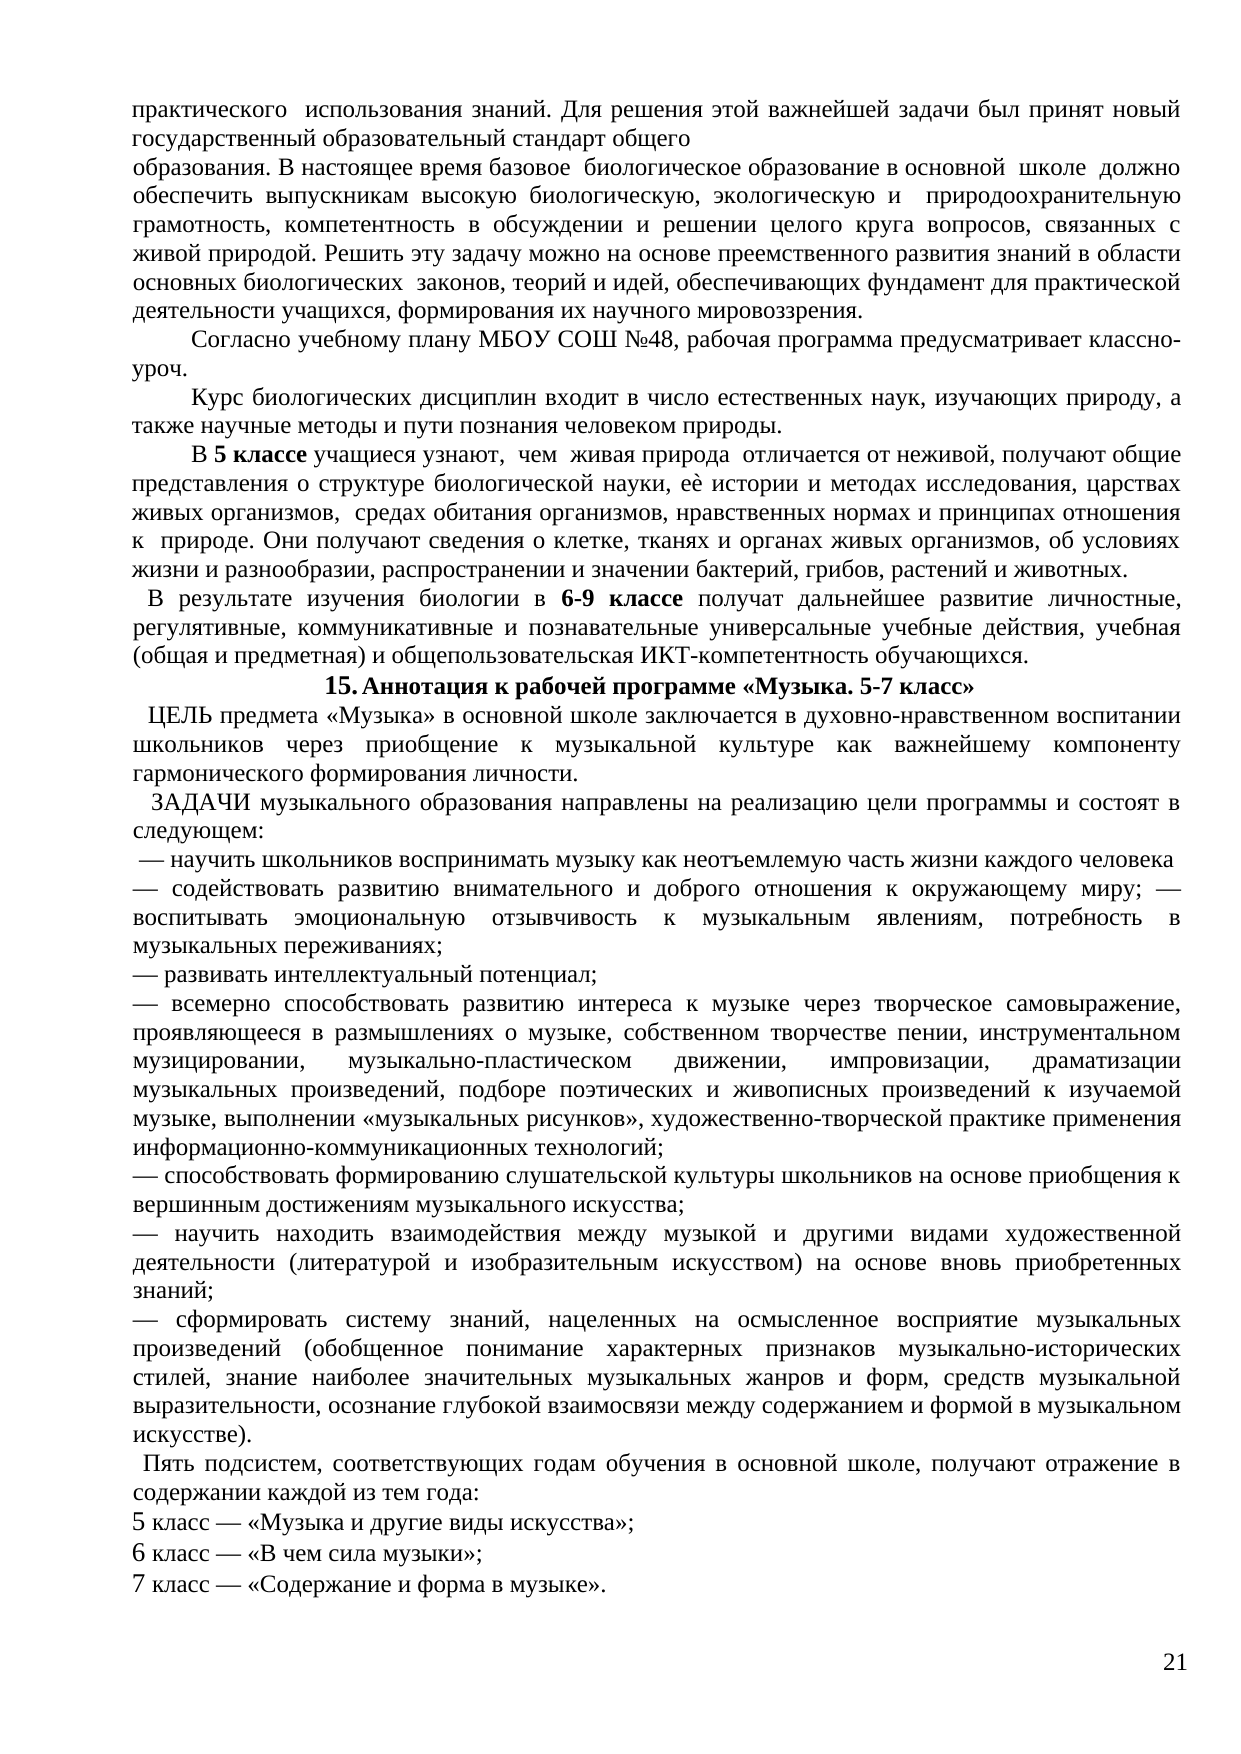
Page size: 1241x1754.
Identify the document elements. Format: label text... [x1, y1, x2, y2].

text образования. В настоящее время базовое биологическое образование в основной школе должно обеспечить выпускникам высокую биологическую, экологическую и природоохранительную грамотность, компетентность в обсуждении и решении целого круга вопросов, связанных с живой природой. Решить эту задачу можно на основе преемственного развития знаний в области основных биологических законов, теорий и идей, обеспечивающих фундамент для практической деятельности учащихся, формирования их научного мировоззрения. [133, 152, 1182, 324]
text Курс биологических дисциплин входит в число естественных наук, изучающих природу, а также научные методы и пути познания человеком природы. [132, 382, 1182, 439]
text — научить находить взаимодействия между музыкой и другими видами художественной деятельности (литературой и изобразительным искусством) на основе вновь приобретенных знаний; [133, 1218, 1182, 1304]
text — содействовать развитию внимательного и доброго отношения к окружающему миру; — воспитывать эмоциональную отзывчивость к музыкальным явлениям, потребность в музыкальных переживаниях; [133, 873, 1182, 959]
text ЗАДАЧИ музыкального образования направлены на реализацию цели программы и состоят в следующем: [133, 787, 1182, 844]
text — способствовать формированию слушательской культуры школьников на основе приобщения к вершинным достижениям музыкального искусства; [133, 1160, 1182, 1218]
text ЦЕЛЬ предмета «Музыка» в основной школе заключается в духовно-нравственном воспитании школьников через приобщение к музыкальной культуре как важнейшему компоненту гармонического формирования личности. [133, 700, 1182, 787]
text — научить школьников воспринимать музыку как неотъемлемую часть жизни каждого человека [133, 844, 1182, 873]
text В результате изучения биологии в 6-9 классе получат дальнейшее развитие личностные, регулятивные, коммуникативные и познавательные универсальные учебные действия, учебная (общая и предметная) и общепользовательская ИКТ-компетентность обучающихся. [133, 583, 1182, 669]
list класс — «Содержание и форма в музыке». [132, 1568, 1182, 1599]
text Согласно учебному плану МБОУ СОШ №48, рабочая программа предусматривает классно-уроч. [132, 324, 1182, 382]
subtitle Аннотация к рабочей программе «Музыка. 5-7 класс» [324, 669, 1188, 700]
text Пять подсистем, соответствующих годам обучения в основной школе, получают отражение в содержании каждой из тем года: [133, 1448, 1182, 1505]
text — всемерно способствовать развитию интереса к музыке через творческое самовыражение, проявляющееся в размышлениях о музыке, собственном творчестве пении, инструментальном музицировании, музыкально-пластическом движении, импровизации, драматизации музыкальных произведений, подборе поэтических и живописных произведений к изучаемой музыке, выполнении «музыкальных рисунков», художественно-творческой практике применения информационно-коммуникационных технологий; [133, 988, 1182, 1160]
text В 5 классе учащиеся узнают, чем живая природа отличается от неживой, получают общие представления о структуре биологической науки, еѐ истории и методах исследования, царствах живых организмов, средах обитания организмов, нравственных нормах и принципах отношения к природе. Они получают сведения о клетке, тканях и органах живых организмов, об условиях жизни и разнообразии, распространении и значении бактерий, грибов, растений и животных. [132, 439, 1182, 583]
list класс — «Музыка и другие виды искусства»; [132, 1505, 1182, 1536]
text — развивать интеллектуальный потенциал; [133, 959, 1182, 988]
text — сформировать систему знаний, нацеленных на осмысленное восприятие музыкальных произведений (обобщенное понимание характерных признаков музыкально-исторических стилей, знание наиболее значительных музыкальных жанров и форм, средств музыкальной выразительности, осознание глубокой взаимосвязи между содержанием и формой в музыкальном искусстве). [133, 1304, 1182, 1448]
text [132, 94, 1182, 152]
list класс — «В чем сила музыки»; [132, 1536, 1182, 1568]
